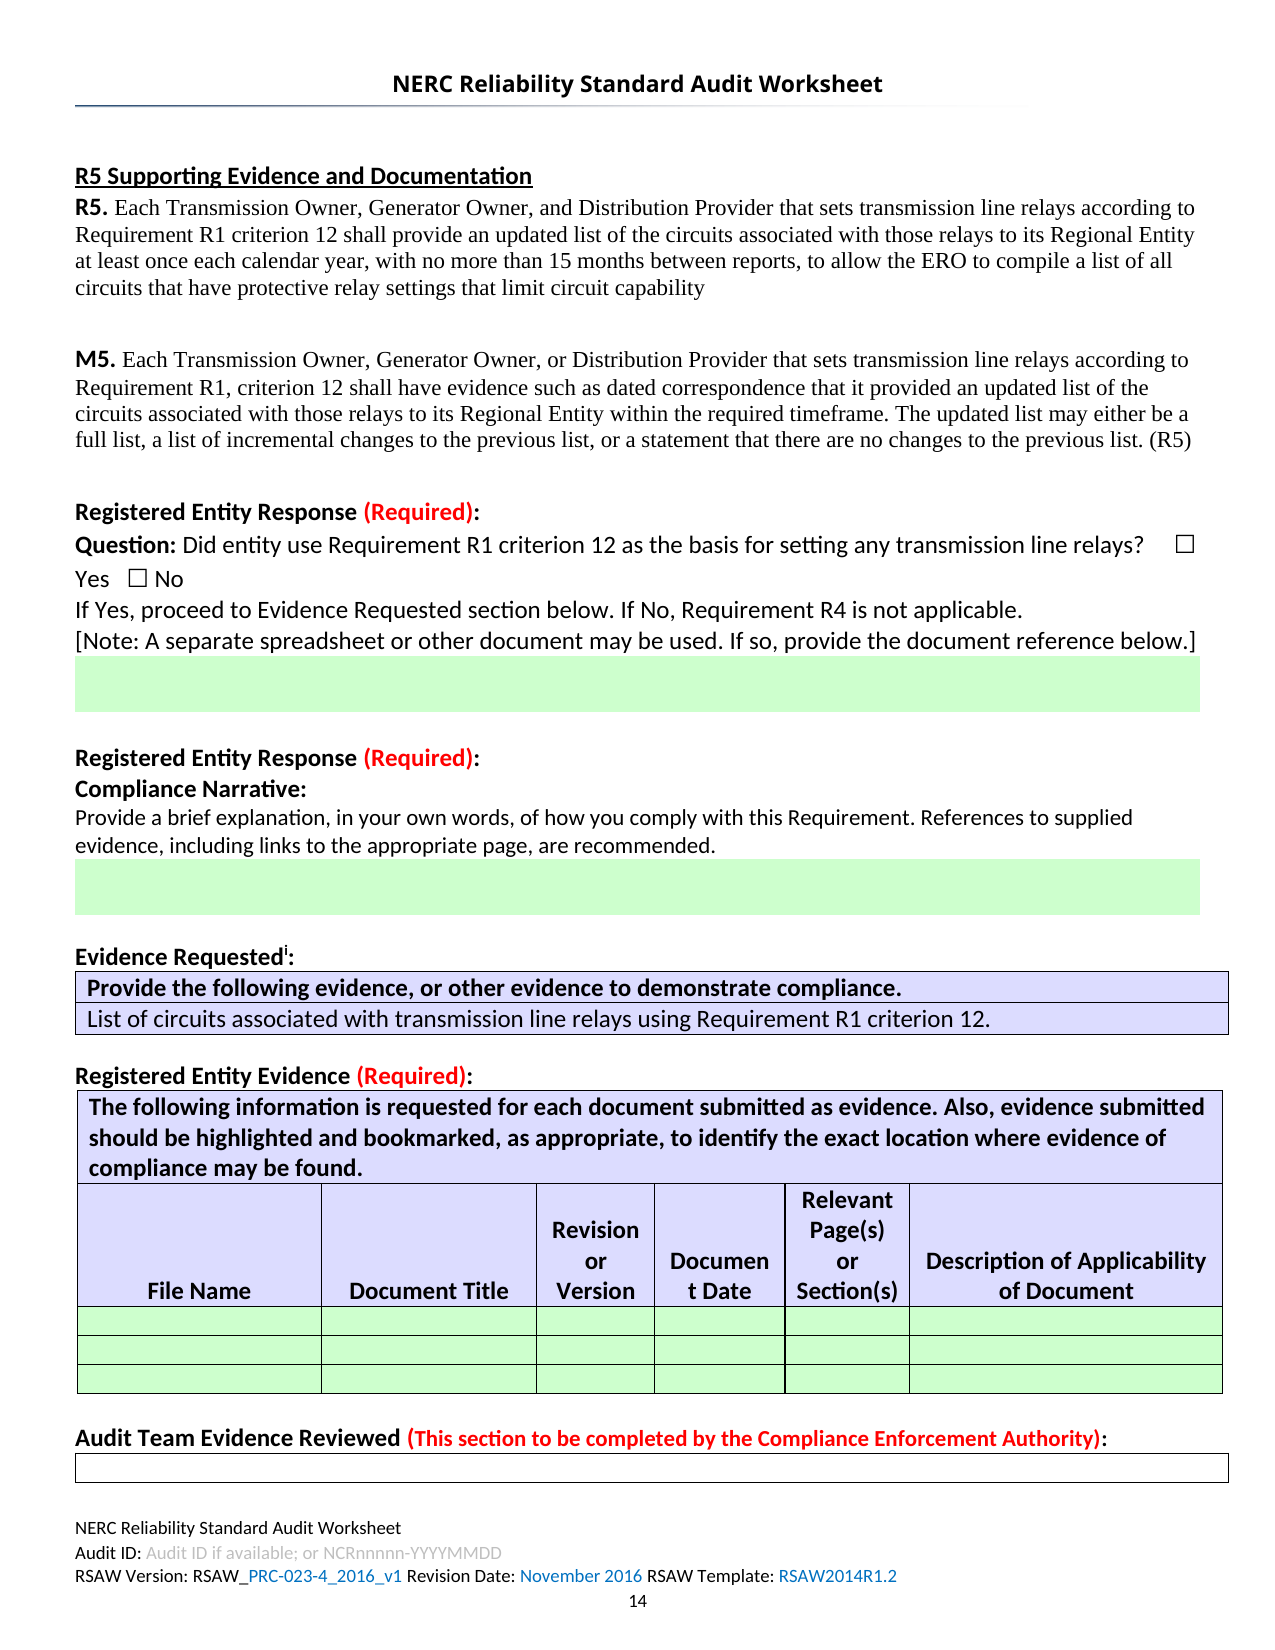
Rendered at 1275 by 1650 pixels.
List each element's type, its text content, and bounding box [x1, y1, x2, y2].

table_header Provide the following evidence, or other evidence to demonstrate compliance. [76, 972, 1228, 1002]
table_cell [537, 1307, 654, 1335]
table_cell List of circuits associated with transmission line relays using Requirement R1 criterion 12. [76, 1003, 1228, 1034]
list M5. Each Transmission Owner, Generator Owner, or Distribution Provider that sets transmission line relays according to Requirement R1, criterion 12 shall have evidence such as dated correspondence that it provided an updated list of the circuits associated with those relays to its Regional Entity within the required timeframe. The updated list may either be a full list, a list of incremental changes to the previous list, or a statement that there are no changes to the previous list. (R5) [75, 343, 1200, 453]
text Question: Did entity use Requirement R1 criterion 12 as the basis for setting any transmission line relays? Yes No [75, 526, 1200, 594]
table_cell [78, 1336, 321, 1364]
list R5. Each Transmission Owner, Generator Owner, and Distribution Provider that sets transmission line relays according to Requirement R1 criterion 12 shall provide an updated list of the circuits associated with those relays to its Regional Entity at least once each calendar year, with no more than 15 months between reports, to allow the ERO to compile a list of all circuits that have protective relay settings that limit circuit capability [75, 191, 1200, 300]
text Compliance Narrative: [75, 773, 1200, 803]
table_cell [786, 1365, 909, 1393]
table_header [76, 1454, 1228, 1482]
table_cell Document Title [322, 1184, 536, 1306]
table_cell Relevant Page(s) or Section(s) [786, 1184, 909, 1306]
text Registered Entity Evidence (Required): [75, 1063, 1200, 1090]
table_cell [322, 1365, 536, 1393]
table_cell Revision or Version [537, 1184, 654, 1306]
table_cell [322, 1336, 536, 1364]
table_cell Document Date [655, 1184, 784, 1306]
text [Note: A separate spreadsheet or other document may be used. If so, provide the document reference below.] [75, 625, 1200, 656]
table_cell [78, 1365, 321, 1393]
table_cell [655, 1336, 784, 1364]
table_cell [78, 1307, 321, 1335]
text Evidence Requestedi: [75, 943, 1200, 971]
table_cell File Name [78, 1184, 321, 1306]
table_cell [655, 1365, 784, 1393]
text R5 Supporting Evidence and Documentation [75, 160, 1200, 191]
text If Yes, proceed to Evidence Requested section below. If No, Requirement R4 is not applicable. [75, 594, 1200, 625]
table_cell [322, 1307, 536, 1335]
table_cell [910, 1307, 1222, 1335]
table_cell [910, 1336, 1222, 1364]
table_cell [786, 1336, 909, 1364]
table_cell [537, 1365, 654, 1393]
table_cell [655, 1307, 784, 1335]
table_cell [786, 1307, 909, 1335]
table_cell Description of Applicability of Document [910, 1184, 1222, 1306]
table_cell [910, 1365, 1222, 1393]
text Provide a brief explanation, in your own words, of how you comply with this Requirement. References to supplied evidence, including links to the appropriate page, are recommended. [75, 803, 1200, 859]
table_header The following information is requested for each document submitted as evidence. Also, evidence submitted should be highlighted and bookmarked, as appropriate, to identify the exact location where evidence of compliance may be found. [78, 1091, 1222, 1183]
text Audit Team Evidence Reviewed (This section to be completed by the Compliance Enforcement Authority): [75, 1425, 1200, 1452]
text Registered Entity Response (Required): [75, 742, 1200, 773]
text Registered Entity Response (Required): [75, 496, 1200, 526]
picture [75, 105, 1052, 114]
table_cell [537, 1336, 654, 1364]
